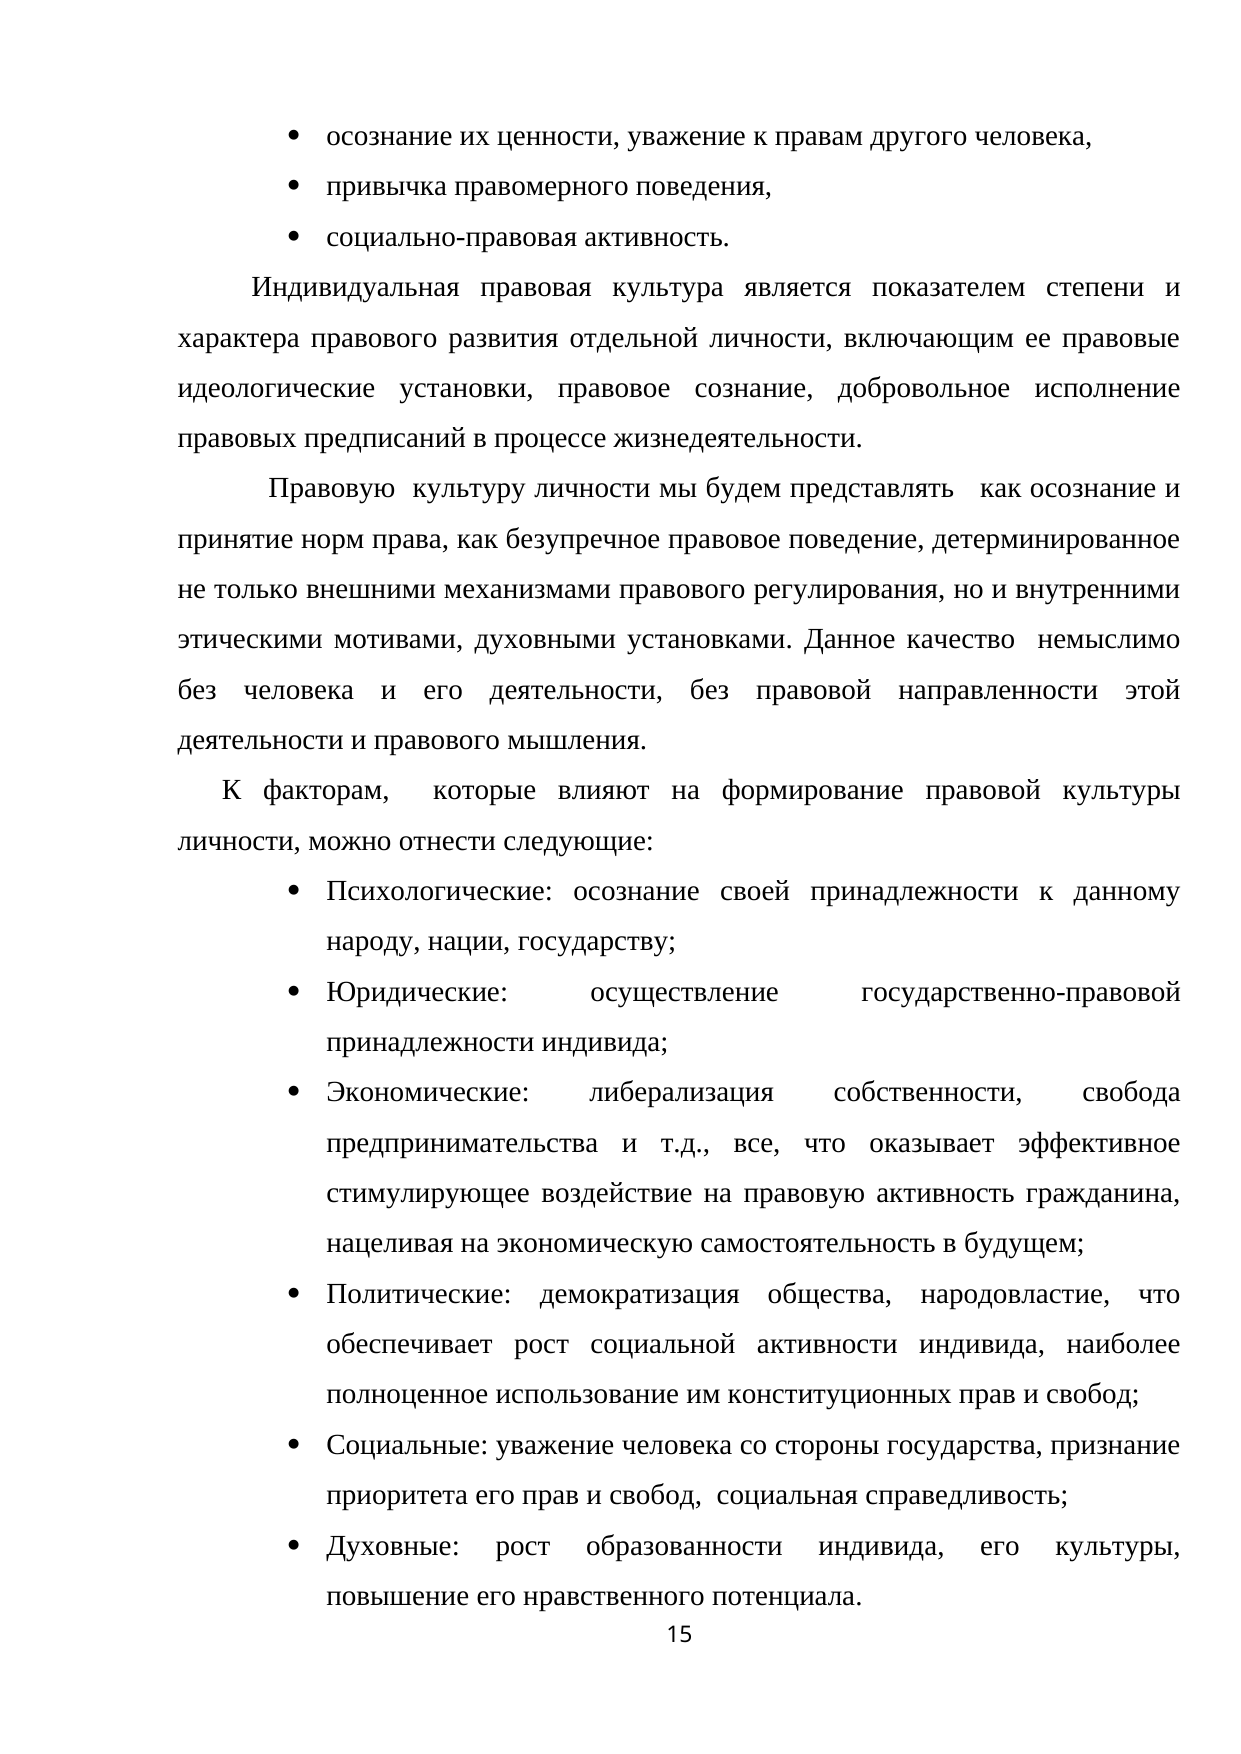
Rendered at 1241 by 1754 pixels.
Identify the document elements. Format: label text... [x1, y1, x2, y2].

text Правовую культуру личности мы будем представлять как осознание и принятие норм права, как безупречное правовое поведение, детерминированное не только внешними механизмами правового регулирования, но и внутренними этическими мотивами, духовными установками. Данное качество немыслимо без человека и его деятельности, без правовой направленности этой деятельности и правового мышления. [177, 471, 1181, 756]
list социально-правовая активность. [288, 219, 1181, 253]
list Политические: демократизация общества, народовластие, что обеспечивает рост социальной активности индивида, наиболее полноценное использование им конституционных прав и свобод; [288, 1276, 1181, 1410]
list Социальные: уважение человека со стороны государства, признание приоритета его прав и свобод, социальная справедливость; [288, 1427, 1181, 1511]
list Юридические: осуществление государственно-правовой принадлежности индивида; [288, 974, 1181, 1058]
list привычка правомерного поведения, [288, 168, 1181, 202]
list Экономические: либерализация собственности, свобода предпринимательства и т.д., все, что оказывает эффективное стимулирующее воздействие на правовую активность гражданина, нацеливая на экономическую самостоятельность в будущем; [288, 1074, 1181, 1259]
list Духовные: рост образованности индивида, его культуры, повышение его нравственного потенциала. [288, 1528, 1181, 1612]
text К факторам, которые влияют на формирование правовой культуры личности, можно отнести следующие: [177, 772, 1181, 856]
text Индивидуальная правовая культура является показателем степени и характера правового развития отдельной личности, включающим ее правовые идеологические установки, правовое сознание, добровольное исполнение правовых предписаний в процессе жизнедеятельности. [177, 269, 1181, 454]
list осознание их ценности, уважение к правам другого человека, [288, 118, 1181, 152]
list Психологические: осознание своей принадлежности к данному народу, нации, государству; [288, 873, 1181, 957]
